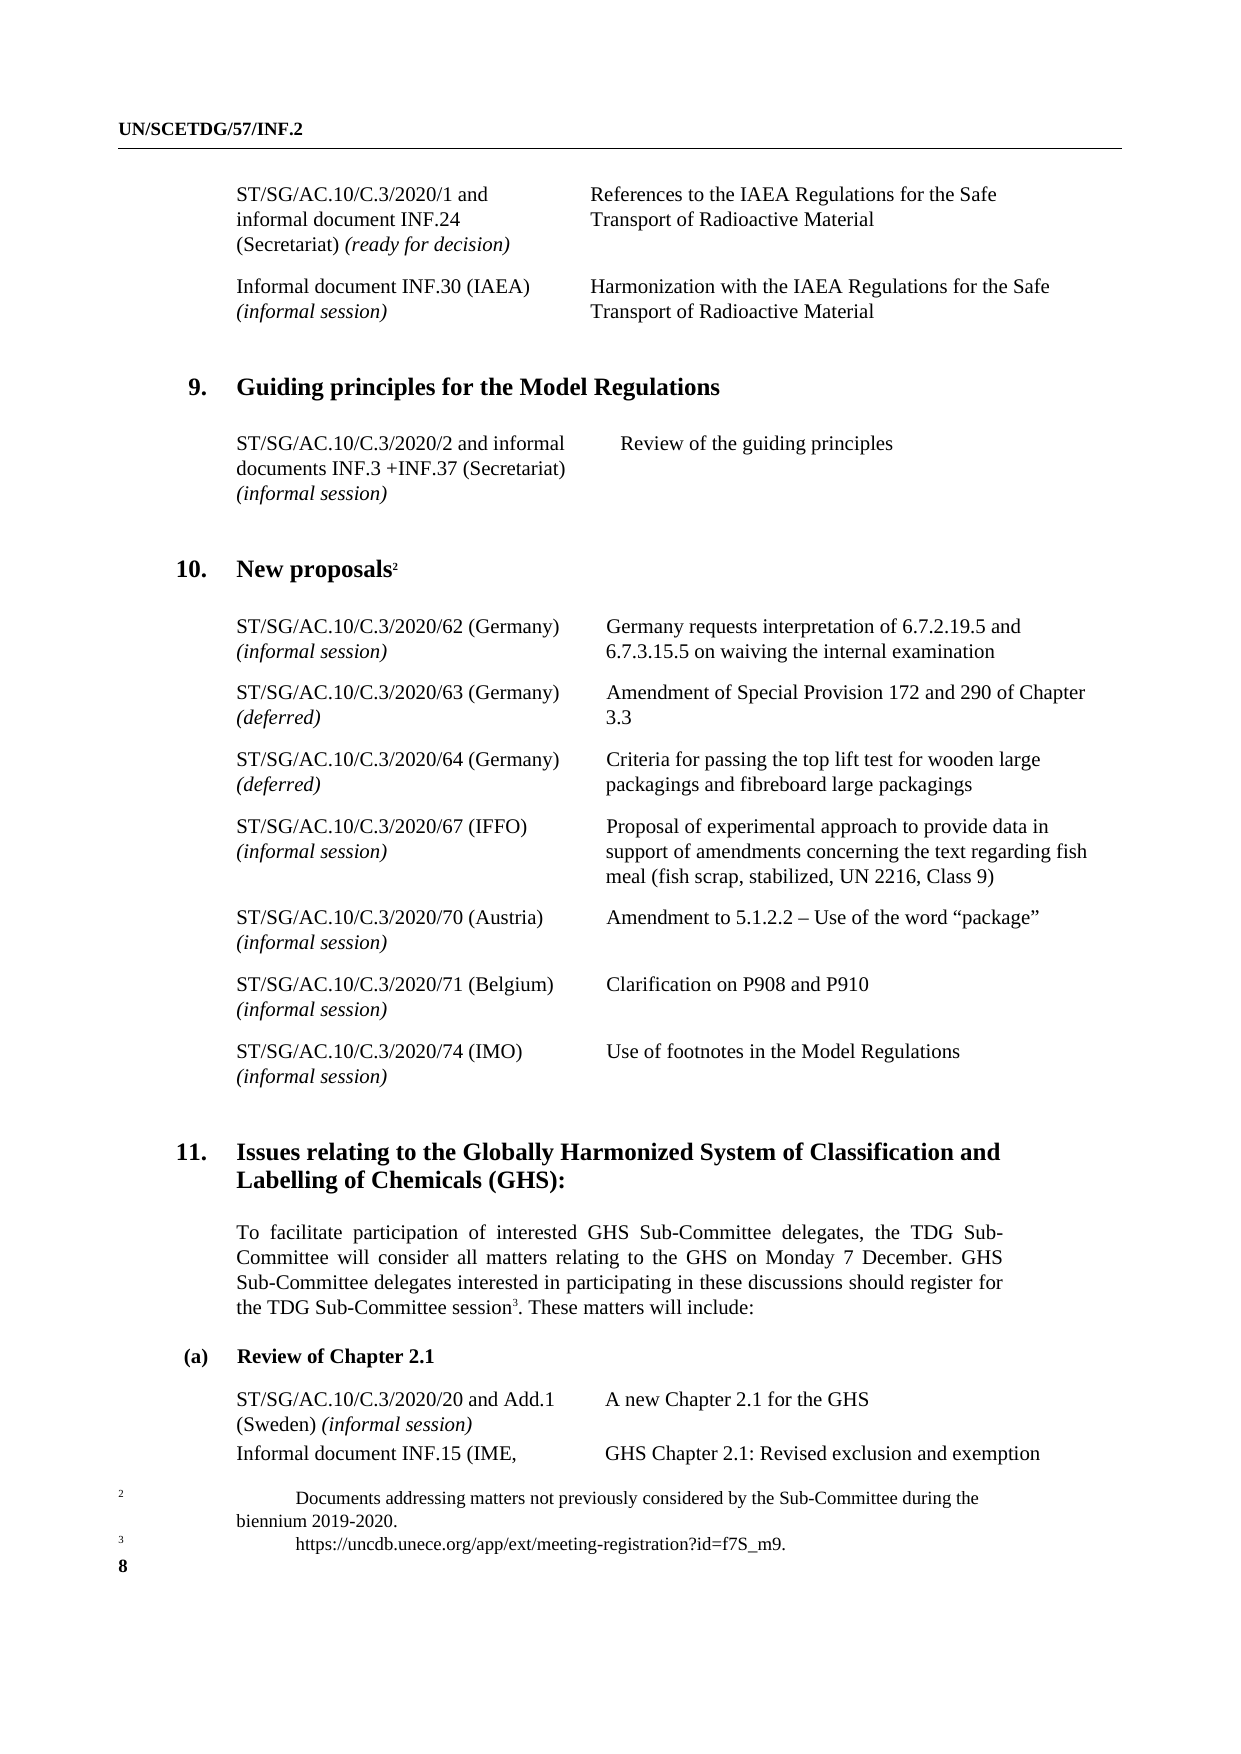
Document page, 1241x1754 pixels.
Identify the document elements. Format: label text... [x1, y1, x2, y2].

text 9. Guiding principles for the Model Regulations [118, 373, 1004, 401]
table_cell Criteria for passing the top lift test for wooden large packagings and fibreboard large packagings [591, 742, 1107, 808]
table_header ST/SG/AC.10/C.3/2020/62 (Germany) (informal session) [236, 609, 591, 675]
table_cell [236, 1436, 605, 1465]
table_cell Amendment to 5.1.2.2 – Use of the word “package” [591, 900, 1107, 967]
table_cell Harmonization with the IAEA Regulations for the Safe Transport of Radioactive Material [575, 269, 1093, 336]
table_cell ST/SG/AC.10/C.3/2020/67 (IFFO) (informal session) [236, 809, 591, 900]
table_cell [605, 1436, 1107, 1465]
table_cell Clarification on P908 and P910 [591, 967, 1107, 1033]
table_header A new Chapter 2.1 for the GHS [605, 1381, 1107, 1436]
table_cell Informal document INF.30 (IAEA) (informal session) [236, 269, 575, 336]
table_cell ST/SG/AC.10/C.3/2020/71 (Belgium) (informal session) [236, 967, 591, 1033]
list Review of Chapter 2.1 [184, 1344, 1004, 1369]
table_cell Proposal of experimental approach to provide data in support of amendments concerning the text regarding fish meal (fish scrap, stabilized, UN 2216, Class 9) [591, 809, 1107, 900]
text 11. Issues relating to the Globally Harmonized System of Classification and Labelling of Chemicals (GHS): [118, 1138, 1004, 1194]
text To facilitate participation of interested GHS Sub-Committee delegates, the TDG Sub-Committee will consider all matters relating to the GHS on Monday 7 December. GHS Sub-Committee delegates interested in participating in these discussions should register for the TDG Sub-Committee session. These matters will include: [236, 1219, 1004, 1319]
table_header ST/SG/AC.10/C.3/2020/2 and informal documents INF.3 +INF.37 (Secretariat) (informal session) [236, 426, 591, 518]
table_header Germany requests interpretation of 6.7.2.19.5 and 6.7.3.15.5 on waiving the internal examination [591, 609, 1107, 675]
table_cell Amendment of Special Provision 172 and 290 of Chapter 3.3 [591, 675, 1107, 742]
table_header ST/SG/AC.10/C.3/2020/1 and informal document INF.24 (Secretariat) (ready for decision) [236, 177, 575, 269]
table_cell Use of footnotes in the Model Regulations [591, 1034, 1107, 1100]
table_cell ST/SG/AC.10/C.3/2020/63 (Germany) (deferred) [236, 675, 591, 742]
table_header References to the IAEA Regulations for the Safe Transport of Radioactive Material [575, 177, 1093, 269]
text 10. New proposals [118, 555, 1004, 583]
table_cell ST/SG/AC.10/C.3/2020/74 (IMO) (informal session) [236, 1034, 591, 1100]
table_header ST/SG/AC.10/C.3/2020/20 and Add.1 (Sweden) (informal session) [236, 1381, 605, 1436]
table_cell ST/SG/AC.10/C.3/2020/64 (Germany) (deferred) [236, 742, 591, 808]
table_cell ST/SG/AC.10/C.3/2020/70 (Austria) (informal session) [236, 900, 591, 967]
table_header Review of the guiding principles [591, 426, 1108, 518]
